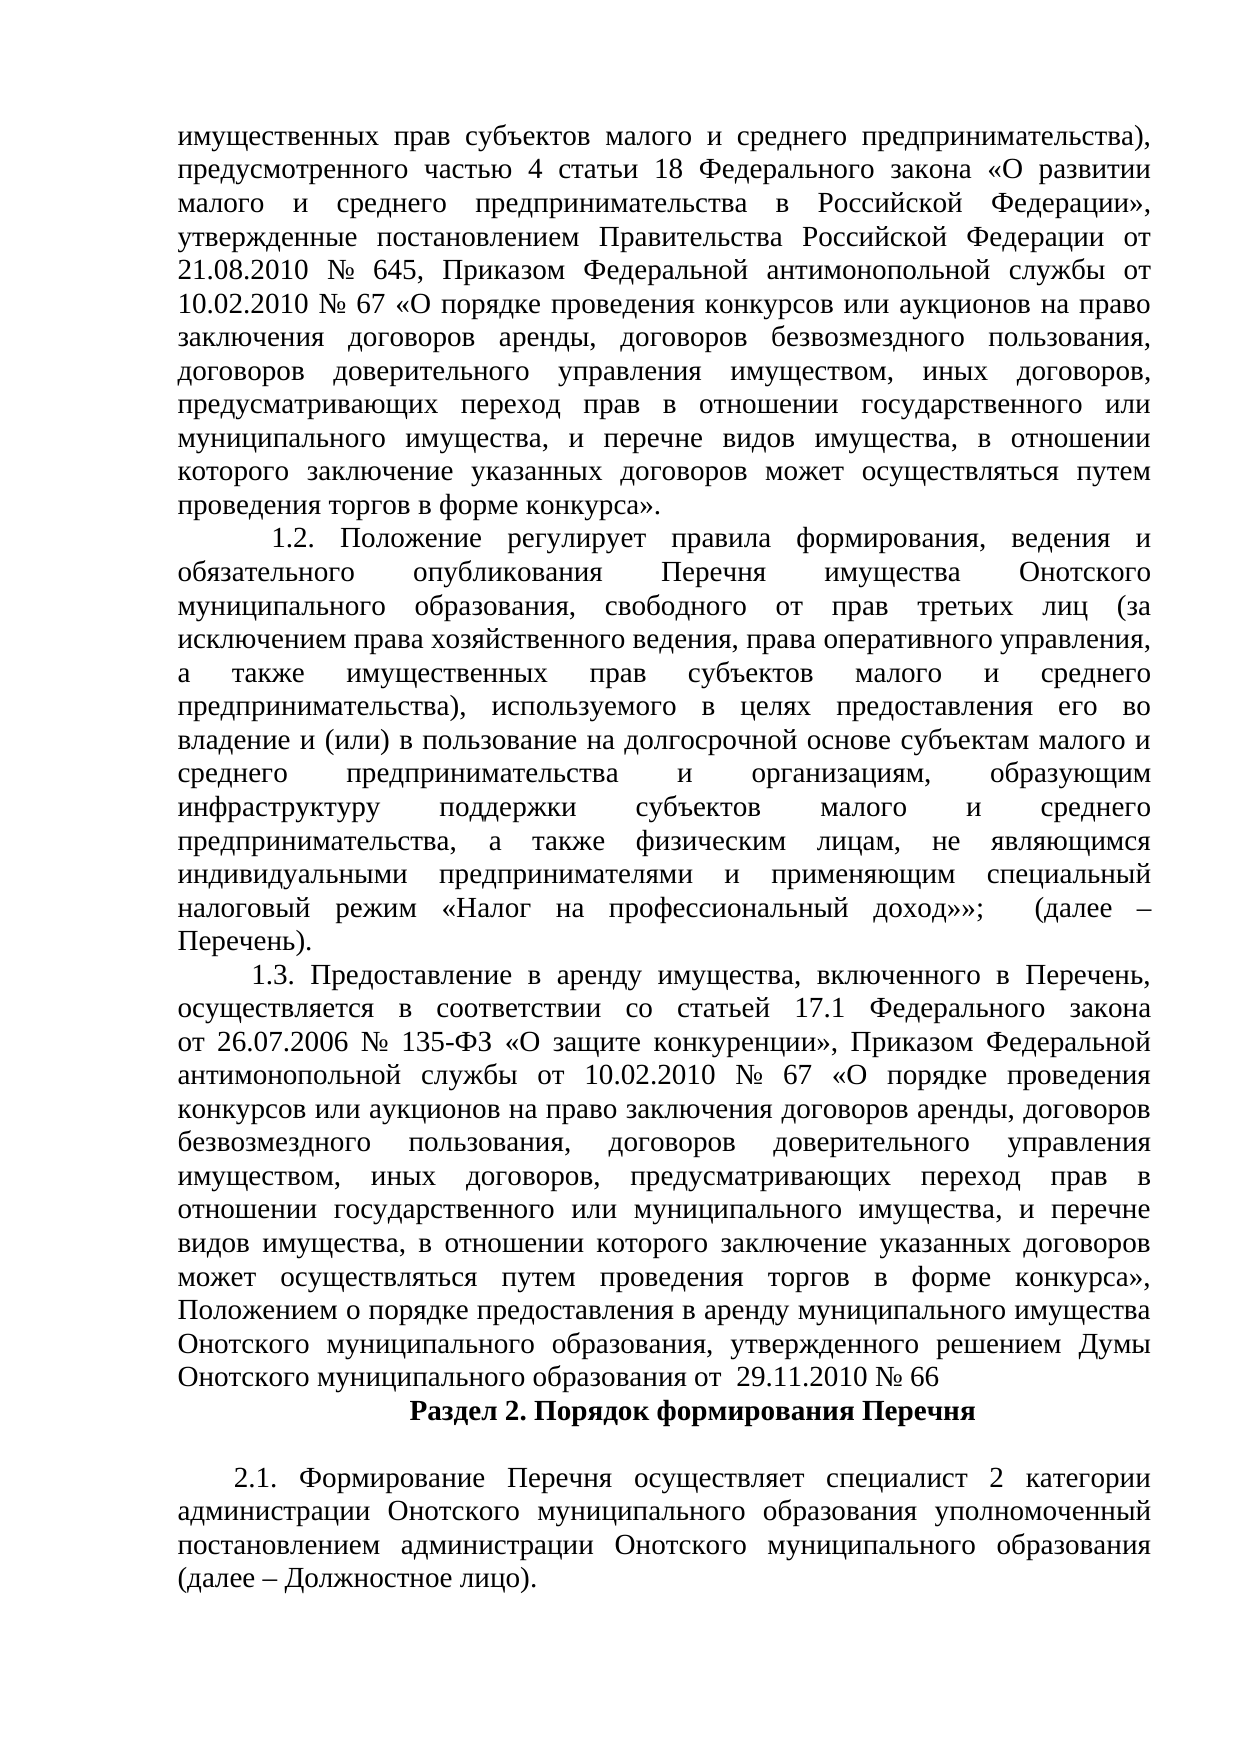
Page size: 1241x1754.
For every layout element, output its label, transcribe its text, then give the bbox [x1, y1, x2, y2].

text 1.2. Положение регулирует правила формирования, ведения и обязательного опубликования Перечня имущества Онотского муниципального образования, свободного от прав третьих лиц (за исключением права хозяйственного ведения, права оперативного управления, а также имущественных прав субъектов малого и среднего предпринимательства), используемого в целях предоставления его во владение и (или) в пользование на долгосрочной основе субъектам малого и среднего предпринимательства и организациям, образующим инфраструктуру поддержки субъектов малого и среднего предпринимательства, а также физическим лицам, не являющимся индивидуальными предпринимателями и применяющим специальный налоговый режим «Налог на профессиональный доход»»; (далее – Перечень). [177, 521, 1152, 957]
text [177, 118, 1152, 521]
text 1.3. Предоставление в аренду имущества, включенного в Перечень, осуществляется в соответствии со статьей 17.1 Федерального закона от 26.07.2006 № 135-ФЗ «О защите конкуренции», Приказом Федеральной антимонопольной службы от 10.02.2010 № 67 «О порядке проведения конкурсов или аукционов на право заключения договоров аренды, договоров безвозмездного пользования, договоров доверительного управления имуществом, иных договоров, предусматривающих переход прав в отношении государственного или муниципального имущества, и перечне видов имущества, в отношении которого заключение указанных договоров может осуществляться путем проведения торгов в форме конкурса», Положением о порядке предоставления в аренду муниципального имущества Онотского муниципального образования, утвержденного решением Думы Онотского муниципального образования от 29.11.2010 № 66 [177, 957, 1152, 1393]
text 2.1. Формирование Перечня осуществляет специалист 2 категории администрации Онотского муниципального образования уполномоченный постановлением администрации Онотского муниципального образования (далее – Должностное лицо). [177, 1460, 1152, 1594]
text Раздел 2. Порядок формирования Перечня [177, 1393, 1152, 1426]
